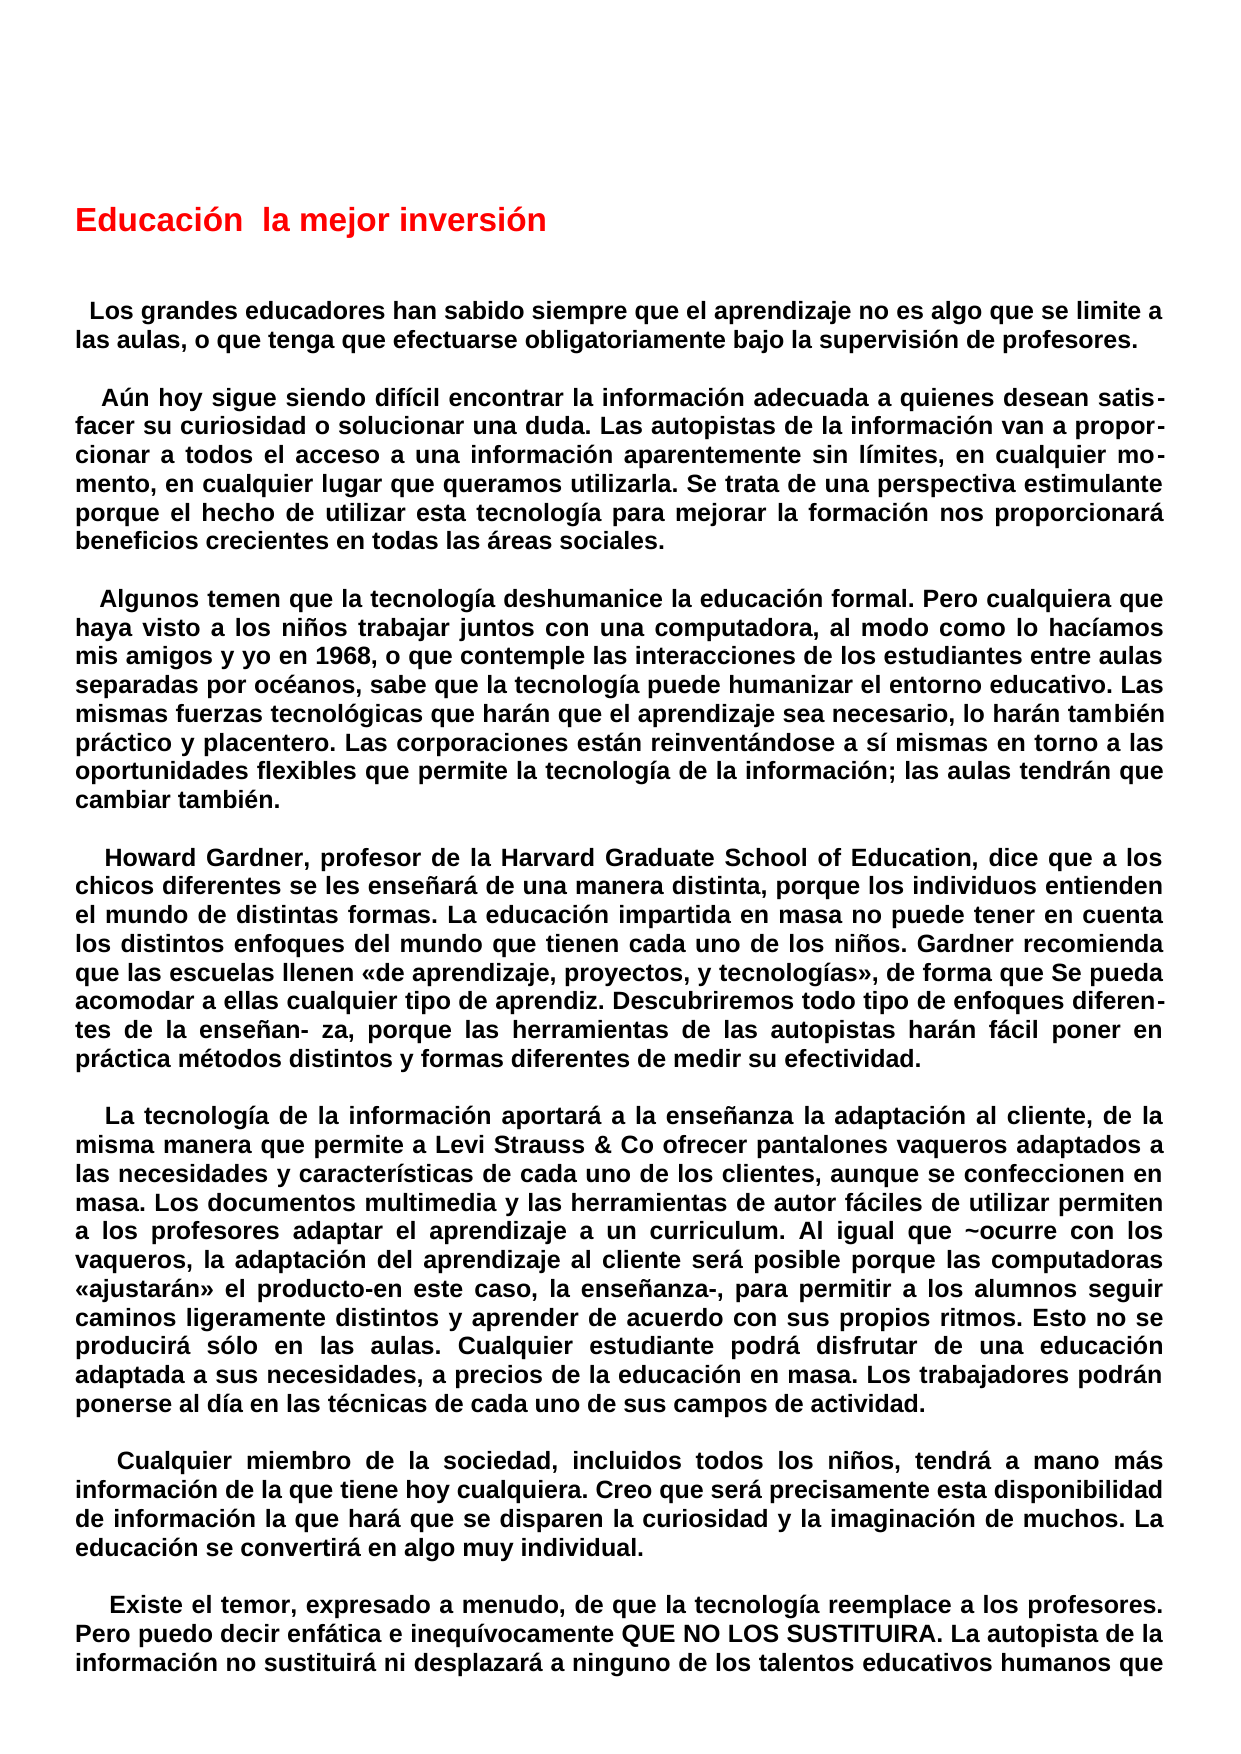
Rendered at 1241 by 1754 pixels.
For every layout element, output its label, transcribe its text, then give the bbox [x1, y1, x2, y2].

text Cualquier miembro de la sociedad, incluidos todos los niños, tendrá a mano más información de la que tiene hoy cualquiera. Creo que será precisamente esta disponibilidad de información la que hará que se disparen la curiosidad y la imaginación de muchos. La educación se convertirá en algo muy individual. [75, 1446, 1165, 1561]
text Howard Gardner, profesor de la Harvard Graduate School of Education, dice que a los chicos diferentes se les enseñará de una manera distinta, porque los individuos entienden el mundo de distintas formas. La educación impartida en masa no puede tener en cuenta los distintos enfoques del mundo que tienen cada uno de los niños. Gardner recomienda que las escuelas llenen «de aprendizaje, proyectos, y tecnologías», de forma que Se pueda acomodar a ellas cualquier tipo de aprendiz. Descubriremos todo tipo de enfoques diferentes de la enseñan- za, porque las herramientas de las autopistas harán fácil poner en práctica métodos distintos y formas diferentes de medir su efectividad. [75, 843, 1165, 1073]
text Aún hoy sigue siendo difícil encontrar la información adecuada a quienes desean satisfacer su curiosidad o solucionar una duda. Las autopistas de la información van a proporcionar a todos el acceso a una información aparentemente sin límites, en cualquier momento, en cualquier lugar que queramos utilizarla. Se trata de una perspectiva estimulante porque el hecho de utilizar esta tecnología para mejorar la formación nos proporcionará beneficios crecientes en todas las áreas sociales. [75, 383, 1165, 555]
text Los grandes educadores han sabido siempre que el aprendizaje no es algo que se limite a las aulas, o que tenga que efectuarse obligatoriamente bajo la supervisión de profesores. [75, 296, 1165, 354]
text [75, 1590, 1165, 1676]
text La tecnología de la información aportará a la enseñanza la adaptación al cliente, de la misma manera que permite a Levi Strauss & Co ofrecer pantalones vaqueros adaptados a las necesidades y características de cada uno de los clientes, aunque se confeccionen en masa. Los documentos multimedia y las herramientas de autor fáciles de utilizar permiten a los profesores adaptar el aprendizaje a un curriculum. Al igual que ~ocurre con los vaqueros, la adaptación del aprendizaje al cliente será posible porque las computadoras «ajustarán» el producto-en este caso, la enseñanza-, para permitir a los alumnos seguir caminos ligeramente distintos y aprender de acuerdo con sus propios ritmos. Esto no se producirá sólo en las aulas. Cualquier estudiante podrá disfrutar de una educación adaptada a sus necesidades, a precios de la educación en masa. Los trabajadores podrán ponerse al día en las técnicas de cada uno de sus campos de actividad. [75, 1101, 1165, 1418]
text Algunos temen que la tecnología deshumanice la educación formal. Pero cualquiera que haya visto a los niños trabajar juntos con una computadora, al modo como lo hacíamos mis amigos y yo en 1968, o que contemple las interacciones de los estudiantes entre aulas separadas por océanos, sabe que la tecnología puede humanizar el entorno educativo. Las mismas fuerzas tecnológicas que harán que el aprendizaje sea necesario, lo harán también práctico y placentero. Las corporaciones están reinventándose a sí mismas en torno a las oportunidades flexibles que permite la tecnología de la información; las aulas tendrán que cambiar también. [75, 584, 1165, 814]
text Educación la mejor inversión [75, 200, 1165, 239]
